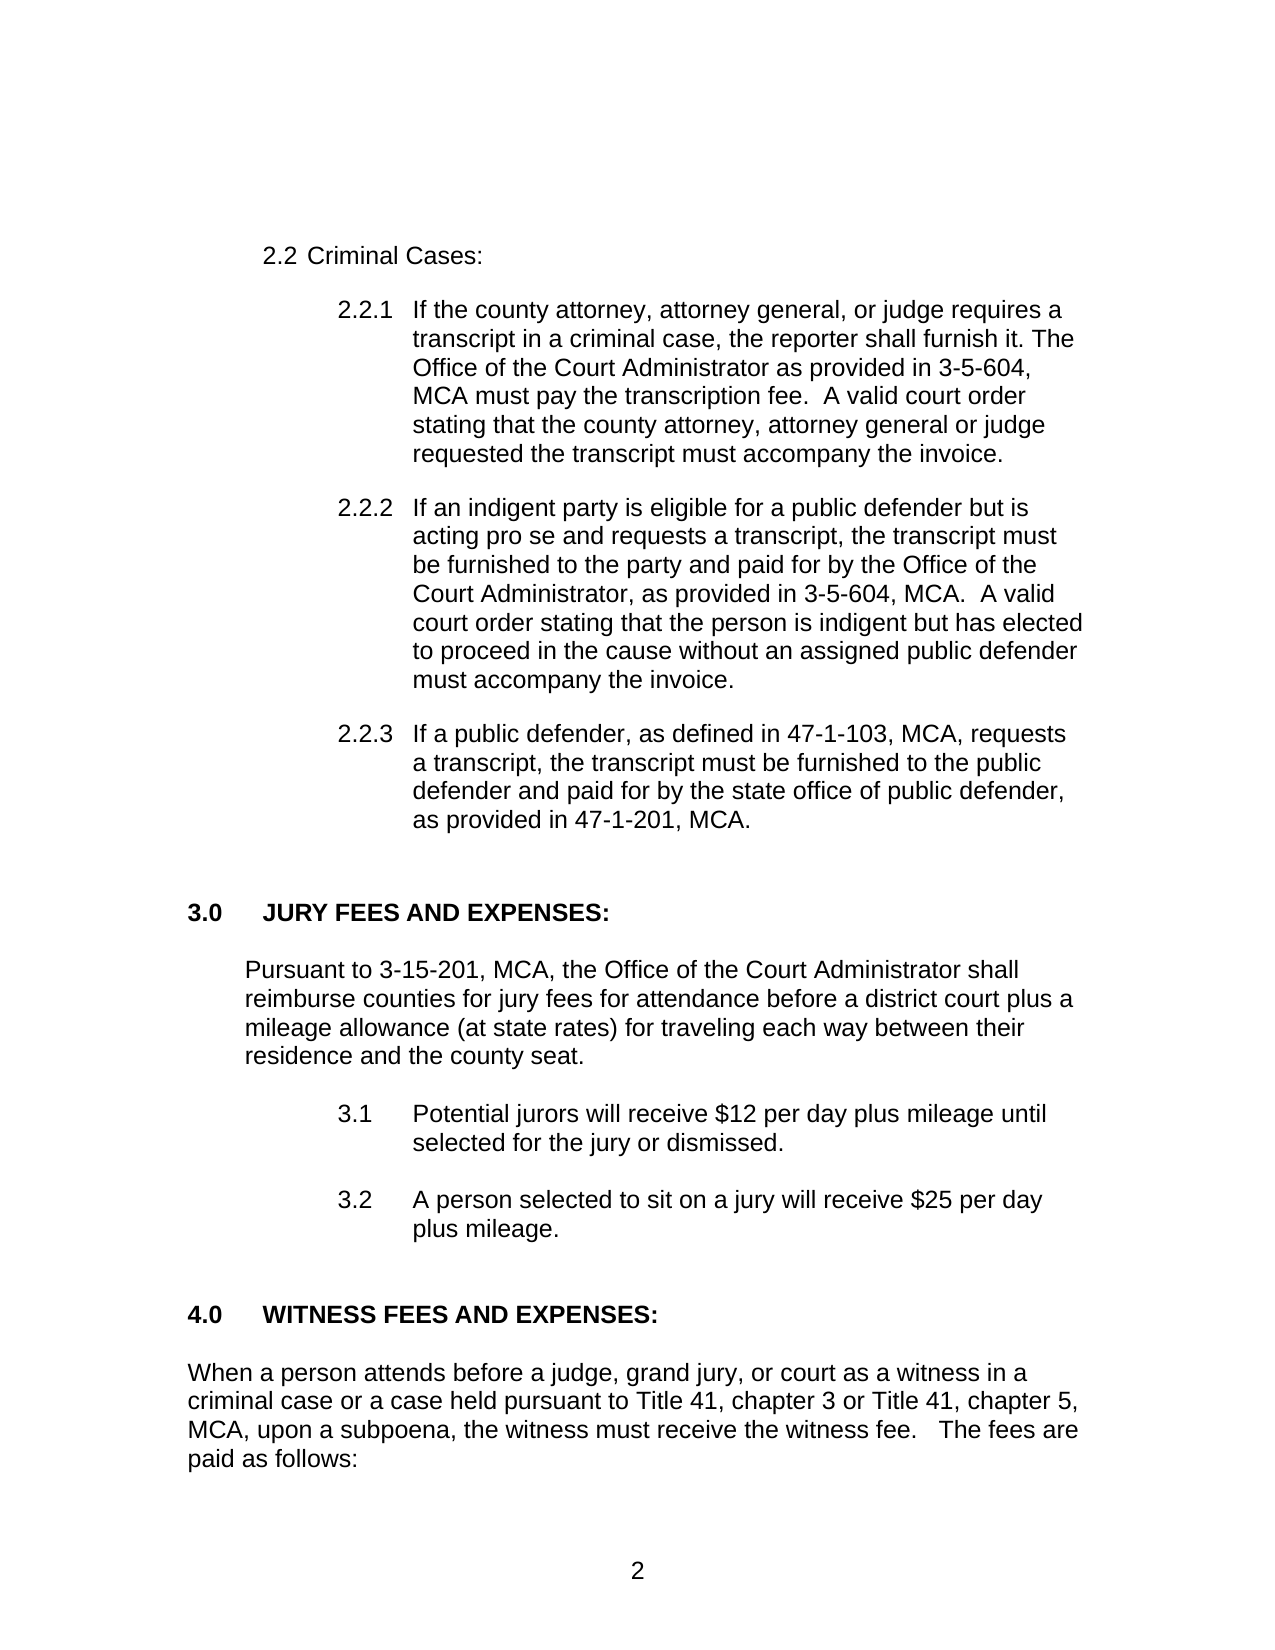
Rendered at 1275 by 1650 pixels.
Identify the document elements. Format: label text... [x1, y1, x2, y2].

subtitle 3.1 Potential jurors will receive $12 per day plus mileage until selected for the jury or dismissed. [337, 1099, 1087, 1156]
text Pursuant to 3-15-201, MCA, the Office of the Court Administrator shall reimburse counties for jury fees for attendance before a district court plus a mileage allowance (at state rates) for traveling each way between their residence and the county seat. [244, 955, 1087, 1070]
subtitle 3.2 A person selected to sit on a jury will receive $25 per day plus mileage. [337, 1185, 1087, 1242]
text When a person attends before a judge, grand jury, or court as a witness in a criminal case or a case held pursuant to Title 41, chapter 3 or Title 41, chapter 5, MCA, upon a subpoena, the witness must receive the witness fee. The fees are paid as follows: [187, 1357, 1087, 1472]
subtitle If a public defender, as defined in 47-1-103, MCA, requests a transcript, the transcript must be furnished to the public defender and paid for by the state office of public defender, as provided in 47-1-201, MCA. [337, 719, 1087, 834]
subtitle If the county attorney, attorney general, or judge requires a transcript in a criminal case, the reporter shall furnish it. The Office of the Court Administrator as provided in 3-5-604, MCA must pay the transcription fee. A valid court order stating that the county attorney, attorney general or judge requested the transcript must accompany the invoice. [337, 295, 1087, 467]
subtitle 3.0 Jury Fees and Expenses: [187, 897, 1087, 926]
subtitle Criminal Cases: [262, 241, 1087, 270]
subtitle Witness Fees and Expenses: [187, 1300, 1087, 1329]
subtitle If an indigent party is eligible for a public defender but is acting pro se and requests a transcript, the transcript must be furnished to the party and paid for by the Office of the Court Administrator, as provided in 3-5-604, MCA. A valid court order stating that the person is indigent but has elected to proceed in the cause without an assigned public defender must accompany the invoice. [337, 492, 1087, 694]
